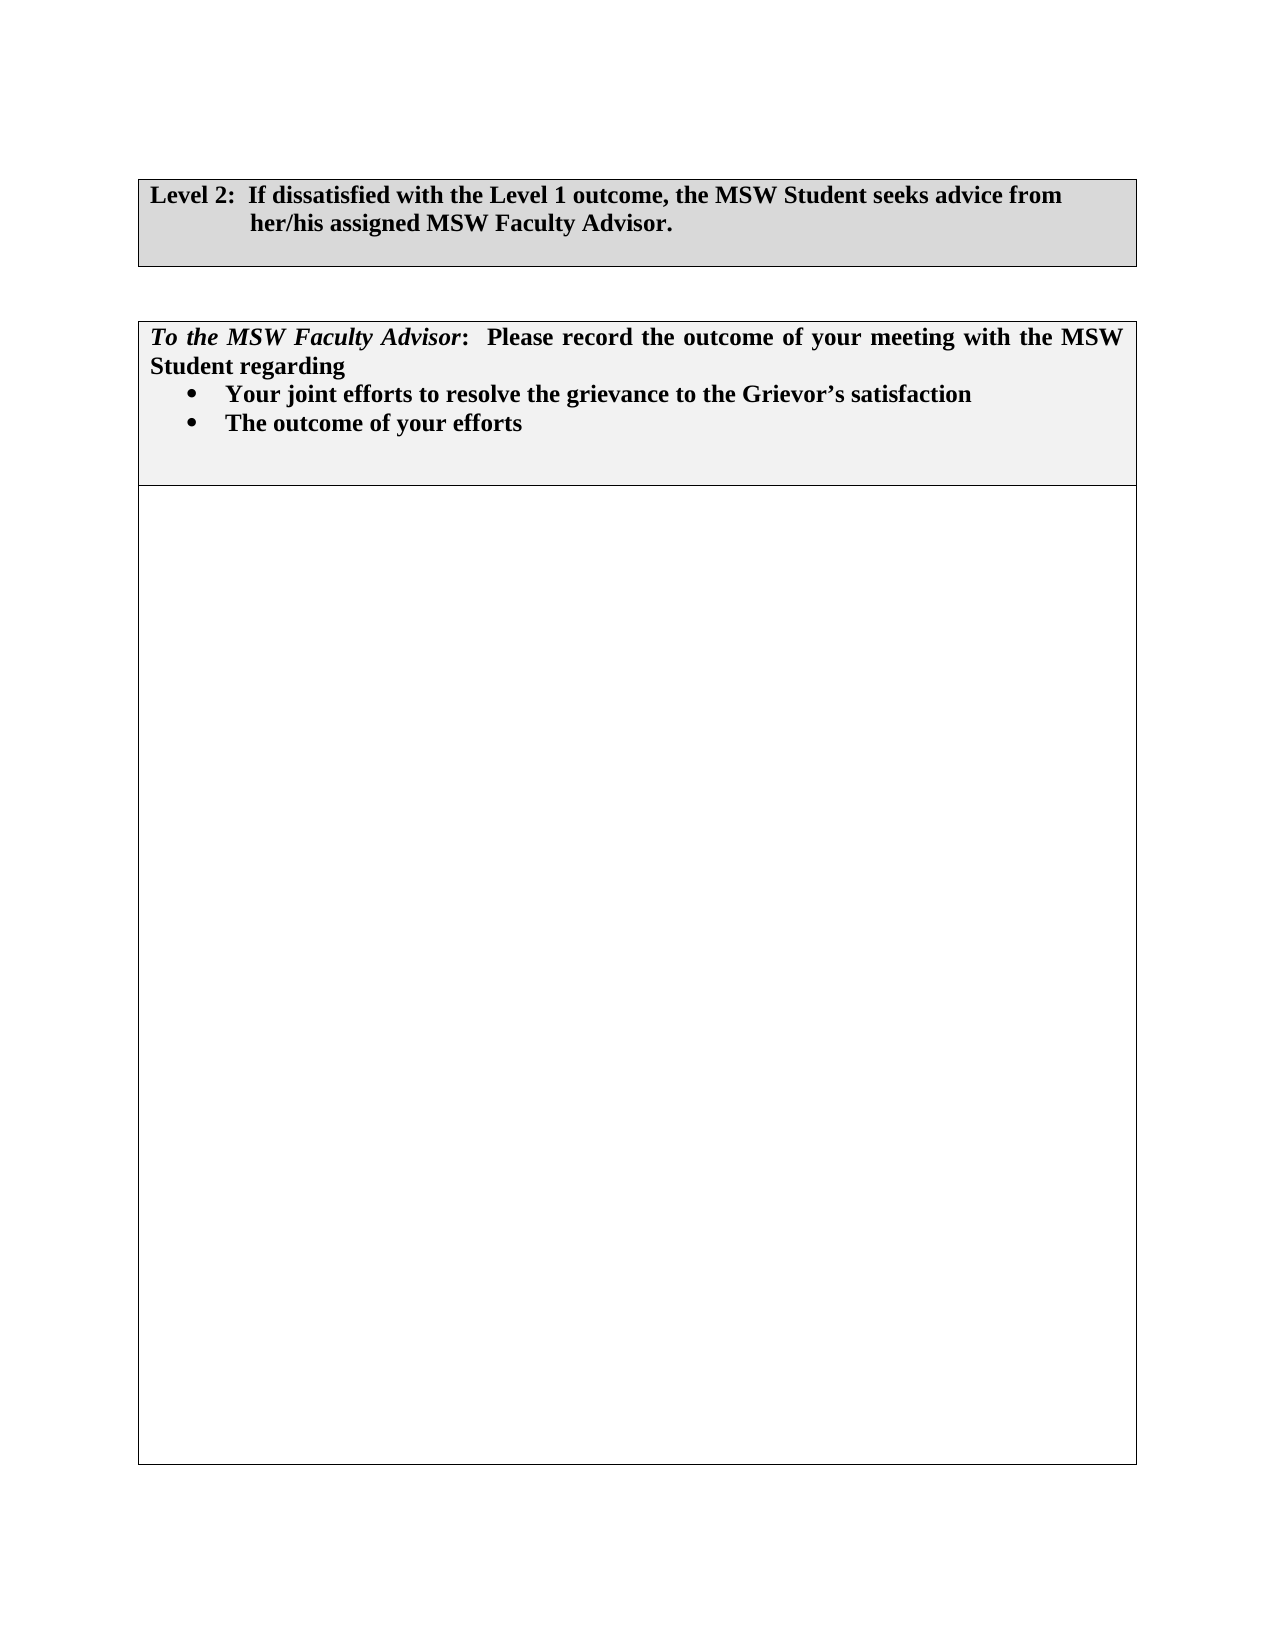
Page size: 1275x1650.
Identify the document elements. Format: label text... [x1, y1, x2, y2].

table_header Level 2: If dissatisfied with the Level 1 outcome, the MSW Student seeks advice from her/his assigned MSW Faculty Advisor. [139, 180, 1136, 266]
table_header To the MSW Faculty Advisor: Please record the outcome of your meeting with the MSW Student regarding Your joint efforts to resolve the grievance to the Grievor’s satisfaction The outcome of your efforts [139, 322, 1136, 485]
table_cell [139, 486, 1136, 1463]
